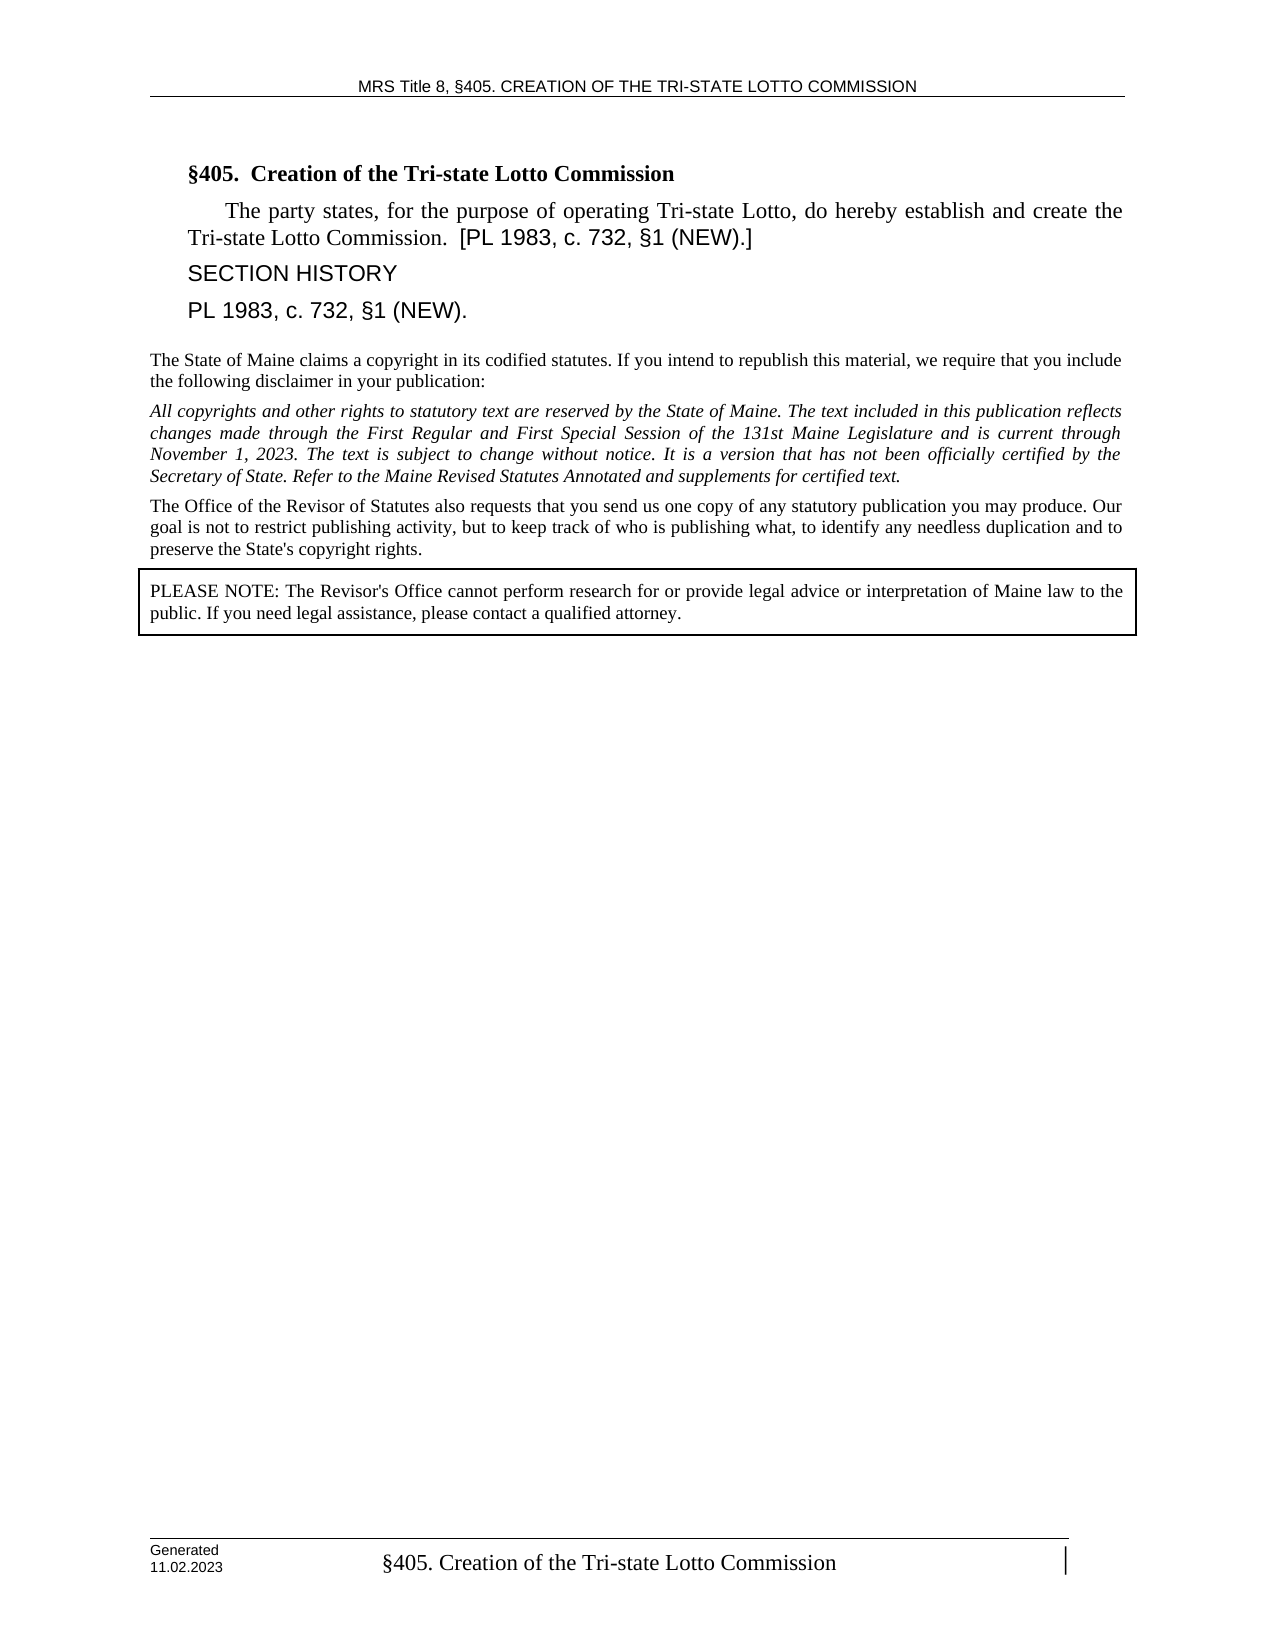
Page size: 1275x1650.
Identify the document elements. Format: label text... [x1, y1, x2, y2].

text The Office of the Revisor of Statutes also requests that you send us one copy of any statutory publication you may produce. Our goal is not to restrict publishing activity, but to keep track of who is publishing what, to identify any needless duplication and to preserve the State's copyright rights. [150, 494, 1125, 559]
text SECTION HISTORY [187, 260, 1125, 287]
text All copyrights and other rights to statutory text are reserved by the State of Maine. The text included in this publication reflects changes made through the First Regular and First Special Session of the 131st Maine Legislature and is current through November 1, 2023 . The text is subject to change without notice. It is a version that has not been officially certified by the Secretary of State. Refer to the Maine Revised Statutes Annotated and supplements for certified text. [150, 400, 1125, 486]
text The party states, for the purpose of operating Tri-state Lotto, do hereby establish and create the Tri-state Lotto Commission. [PL 1983, c. 732, §1 (NEW).] [187, 197, 1125, 250]
text §405. Creation of the Tri-state Lotto Commission [187, 160, 1125, 187]
text The State of Maine claims a copyright in its codified statutes. If you intend to republish this material, we require that you include the following disclaimer in your publication: [150, 348, 1125, 392]
text PL 1983, c. 732, §1 (NEW). [187, 297, 1125, 323]
text PLEASE NOTE: The Revisor's Office cannot perform research for or provide legal advice or interpretation of Maine law to the public. If you need legal assistance, please contact a qualified attorney. [140, 570, 1135, 634]
